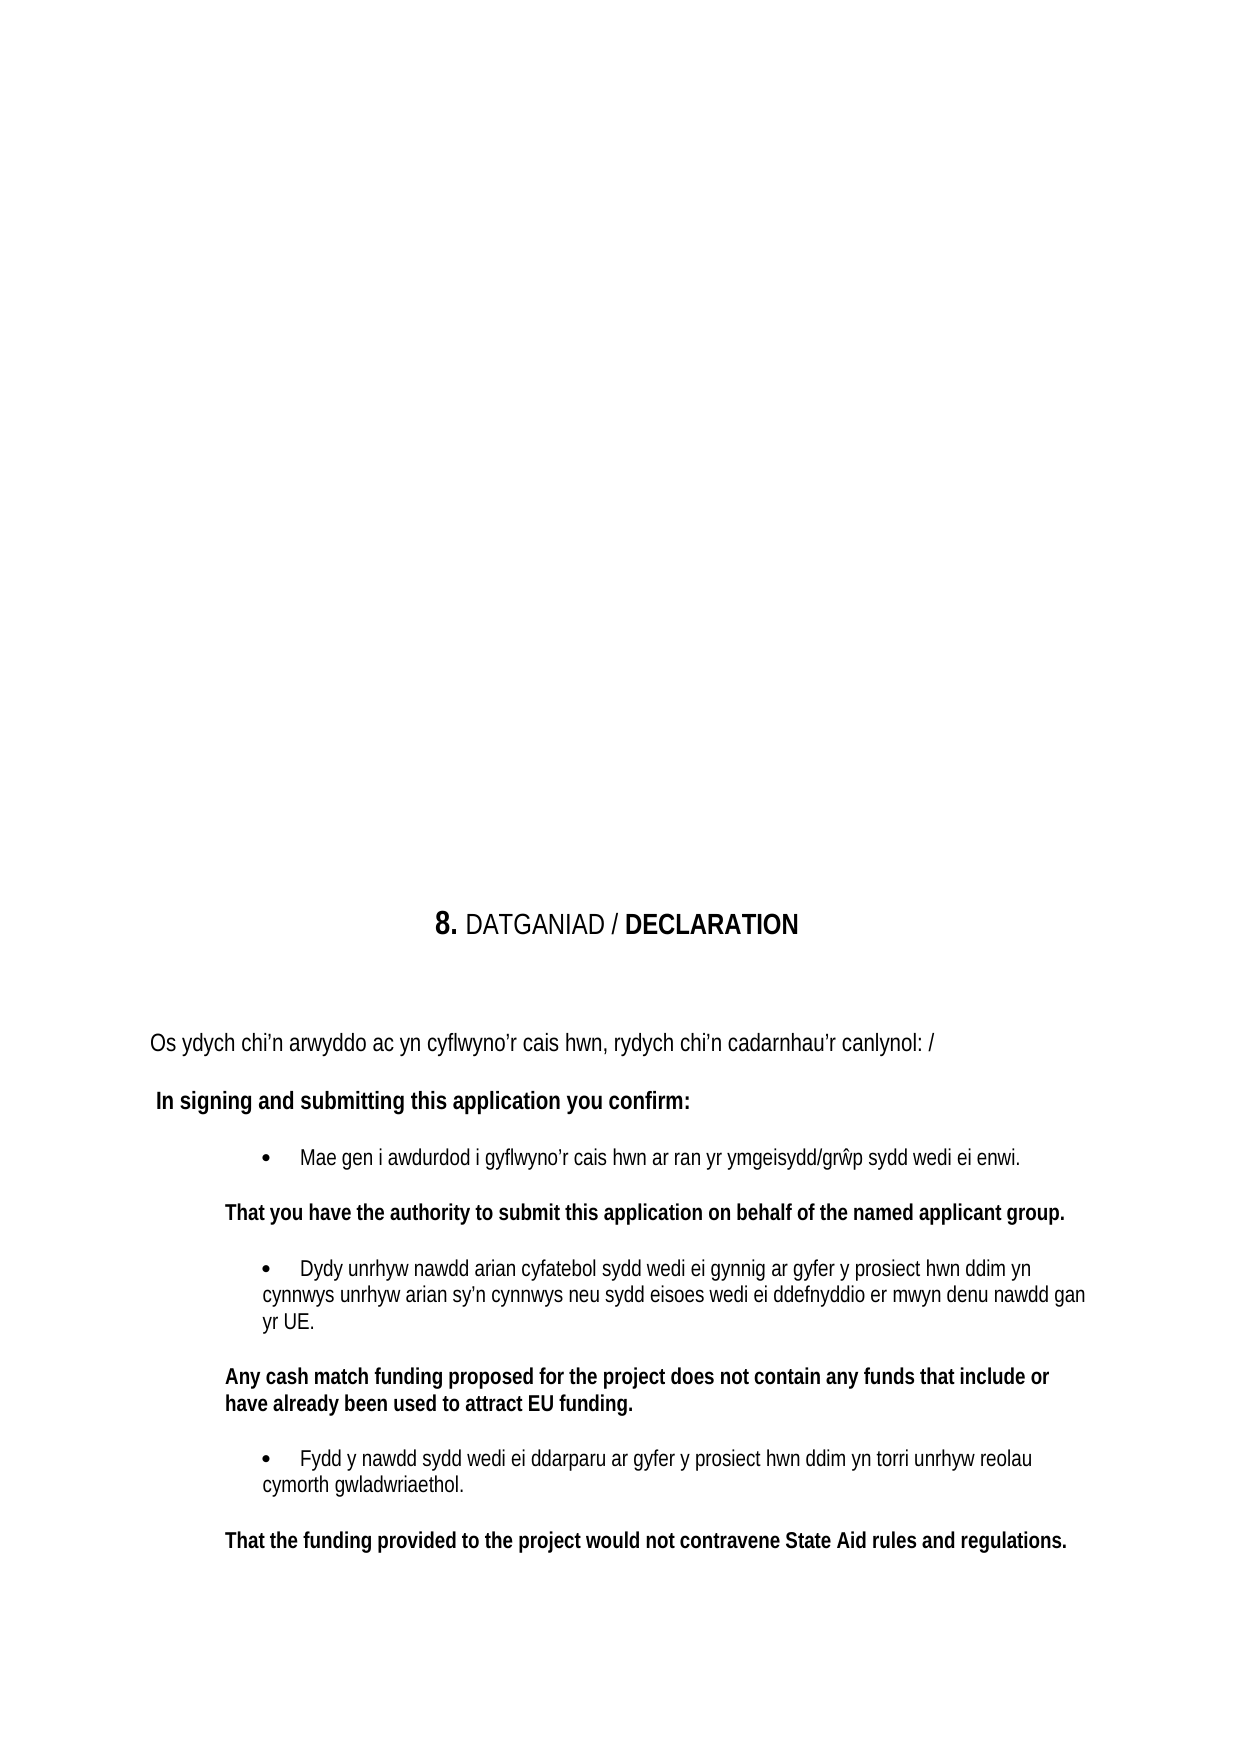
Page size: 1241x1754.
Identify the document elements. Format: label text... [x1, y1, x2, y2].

list Dydy unrhyw nawdd arian cyfatebol sydd wedi ei gynnig ar gyfer y prosiect hwn ddim yn cynnwys unrhyw arian sy’n cynnwys neu sydd eisoes wedi ei ddefnyddio er mwyn denu nawdd gan yr UE. [262, 1255, 1090, 1334]
text That the funding provided to the project would not contravene State Aid rules and regulations. [225, 1527, 1090, 1553]
text That you have the authority to submit this application on behalf of the named applicant group. [225, 1199, 1090, 1226]
text 8. DATGANIAD / DECLARATION [150, 903, 1090, 941]
text Os ydych chi’n arwyddo ac yn cyflwyno’r cais hwn, rydych chi’n cadarnhau’r canlynol: / [150, 1028, 1090, 1057]
list Fydd y nawdd sydd wedi ei ddarparu ar gyfer y prosiect hwn ddim yn torri unrhyw reolau cymorth gwladwriaethol. [262, 1445, 1090, 1498]
list Mae gen i awdurdod i gyflwyno’r cais hwn ar ran yr ymgeisydd/grŵp sydd wedi ei enwi. [262, 1144, 1090, 1170]
text Any cash match funding proposed for the project does not contain any funds that include or have already been used to attract EU funding. [225, 1363, 1090, 1416]
text In signing and submitting this application you confirm: [150, 1086, 1090, 1115]
